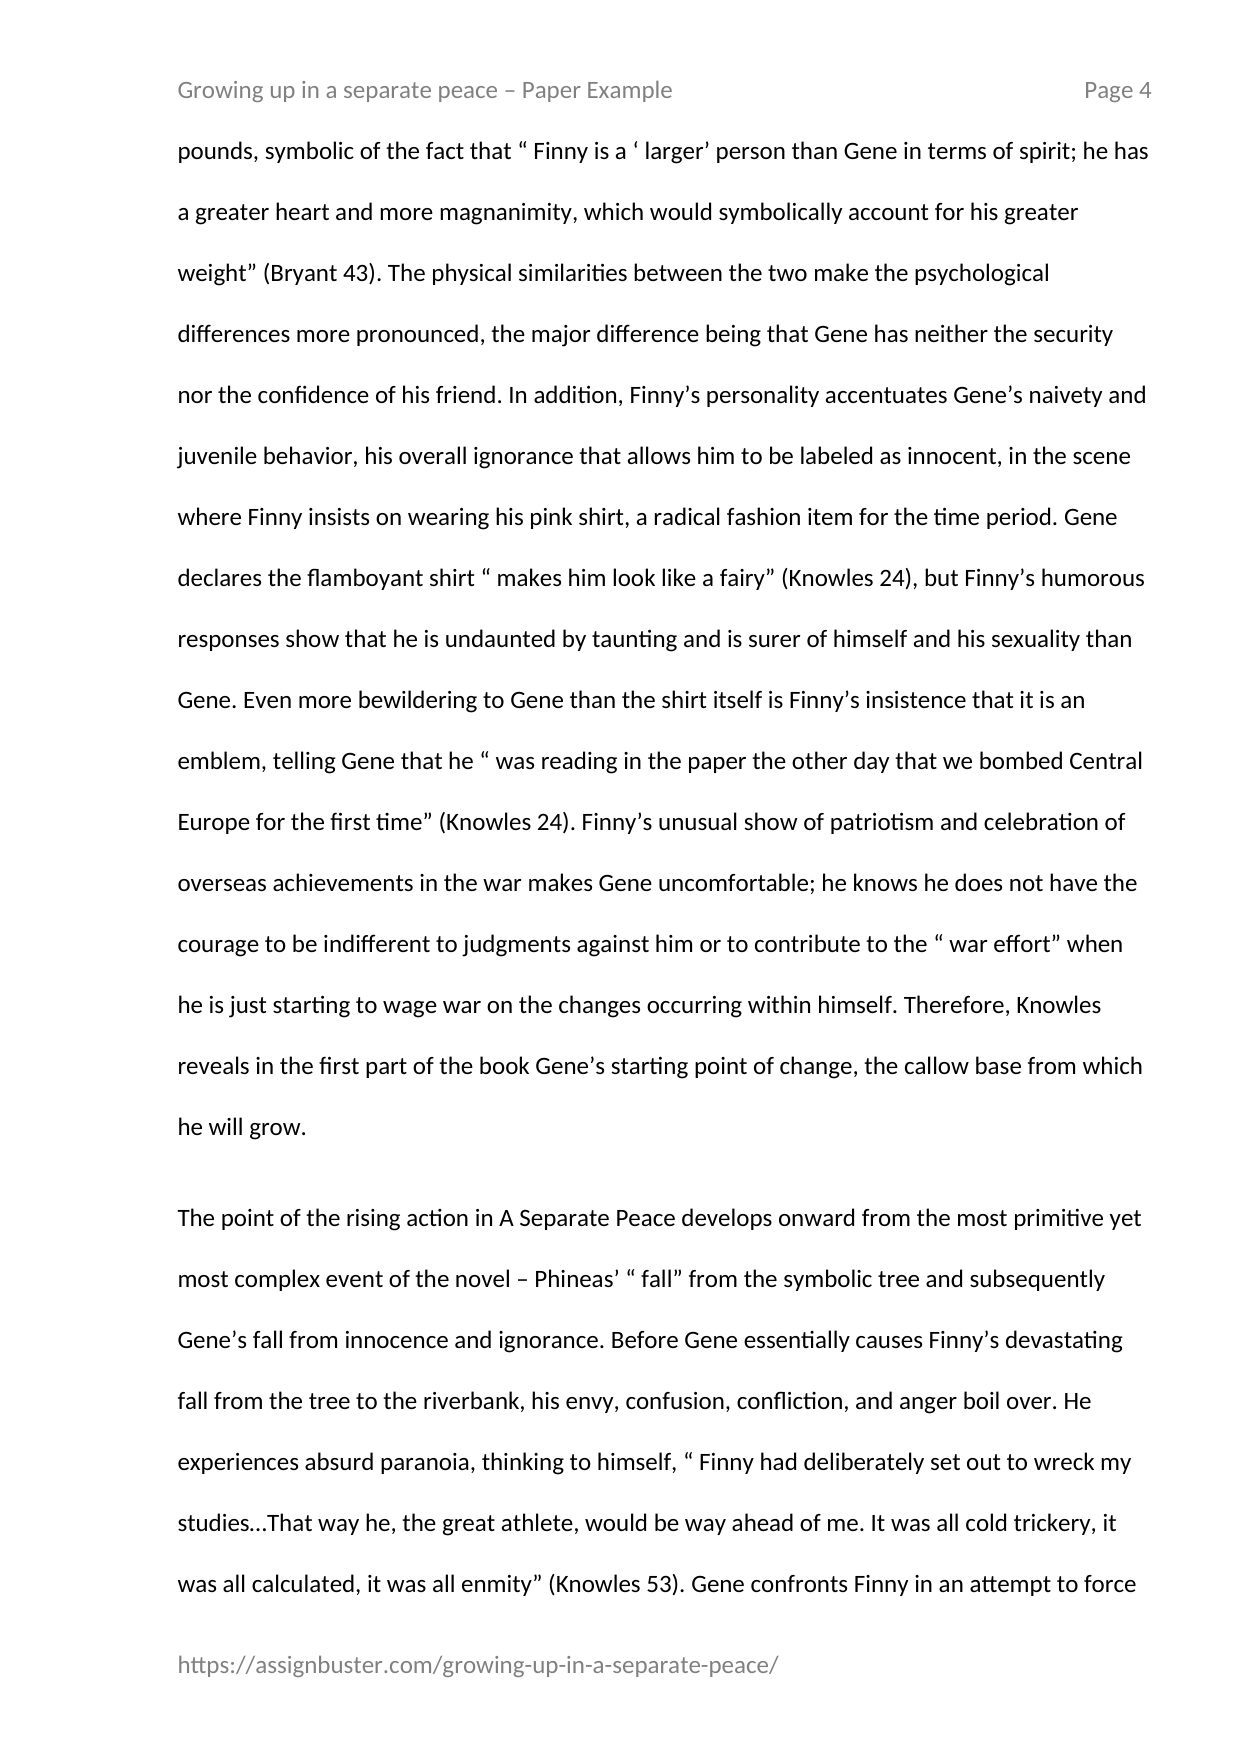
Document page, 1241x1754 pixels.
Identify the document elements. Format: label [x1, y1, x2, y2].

text [177, 1202, 1152, 1599]
text [177, 135, 1152, 1142]
